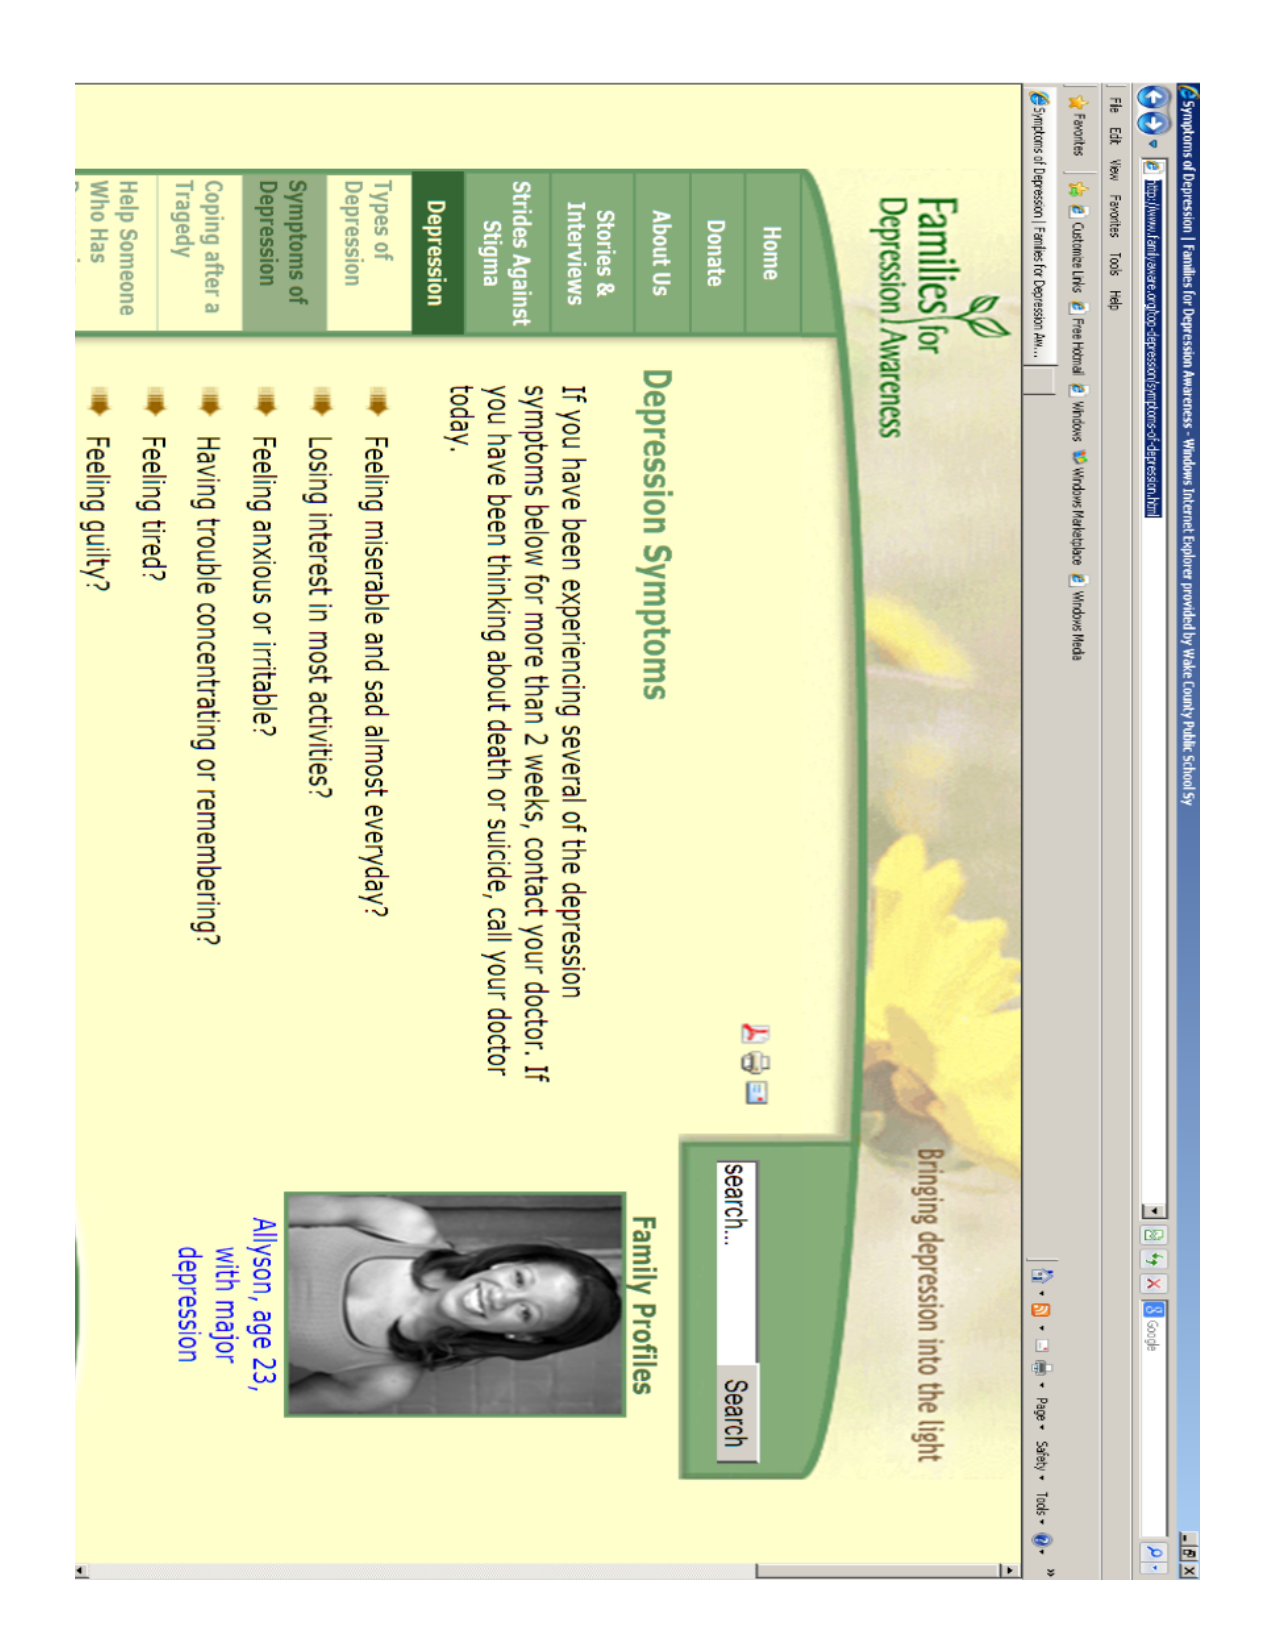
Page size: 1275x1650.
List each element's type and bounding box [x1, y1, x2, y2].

picture [75, 84, 1200, 1580]
